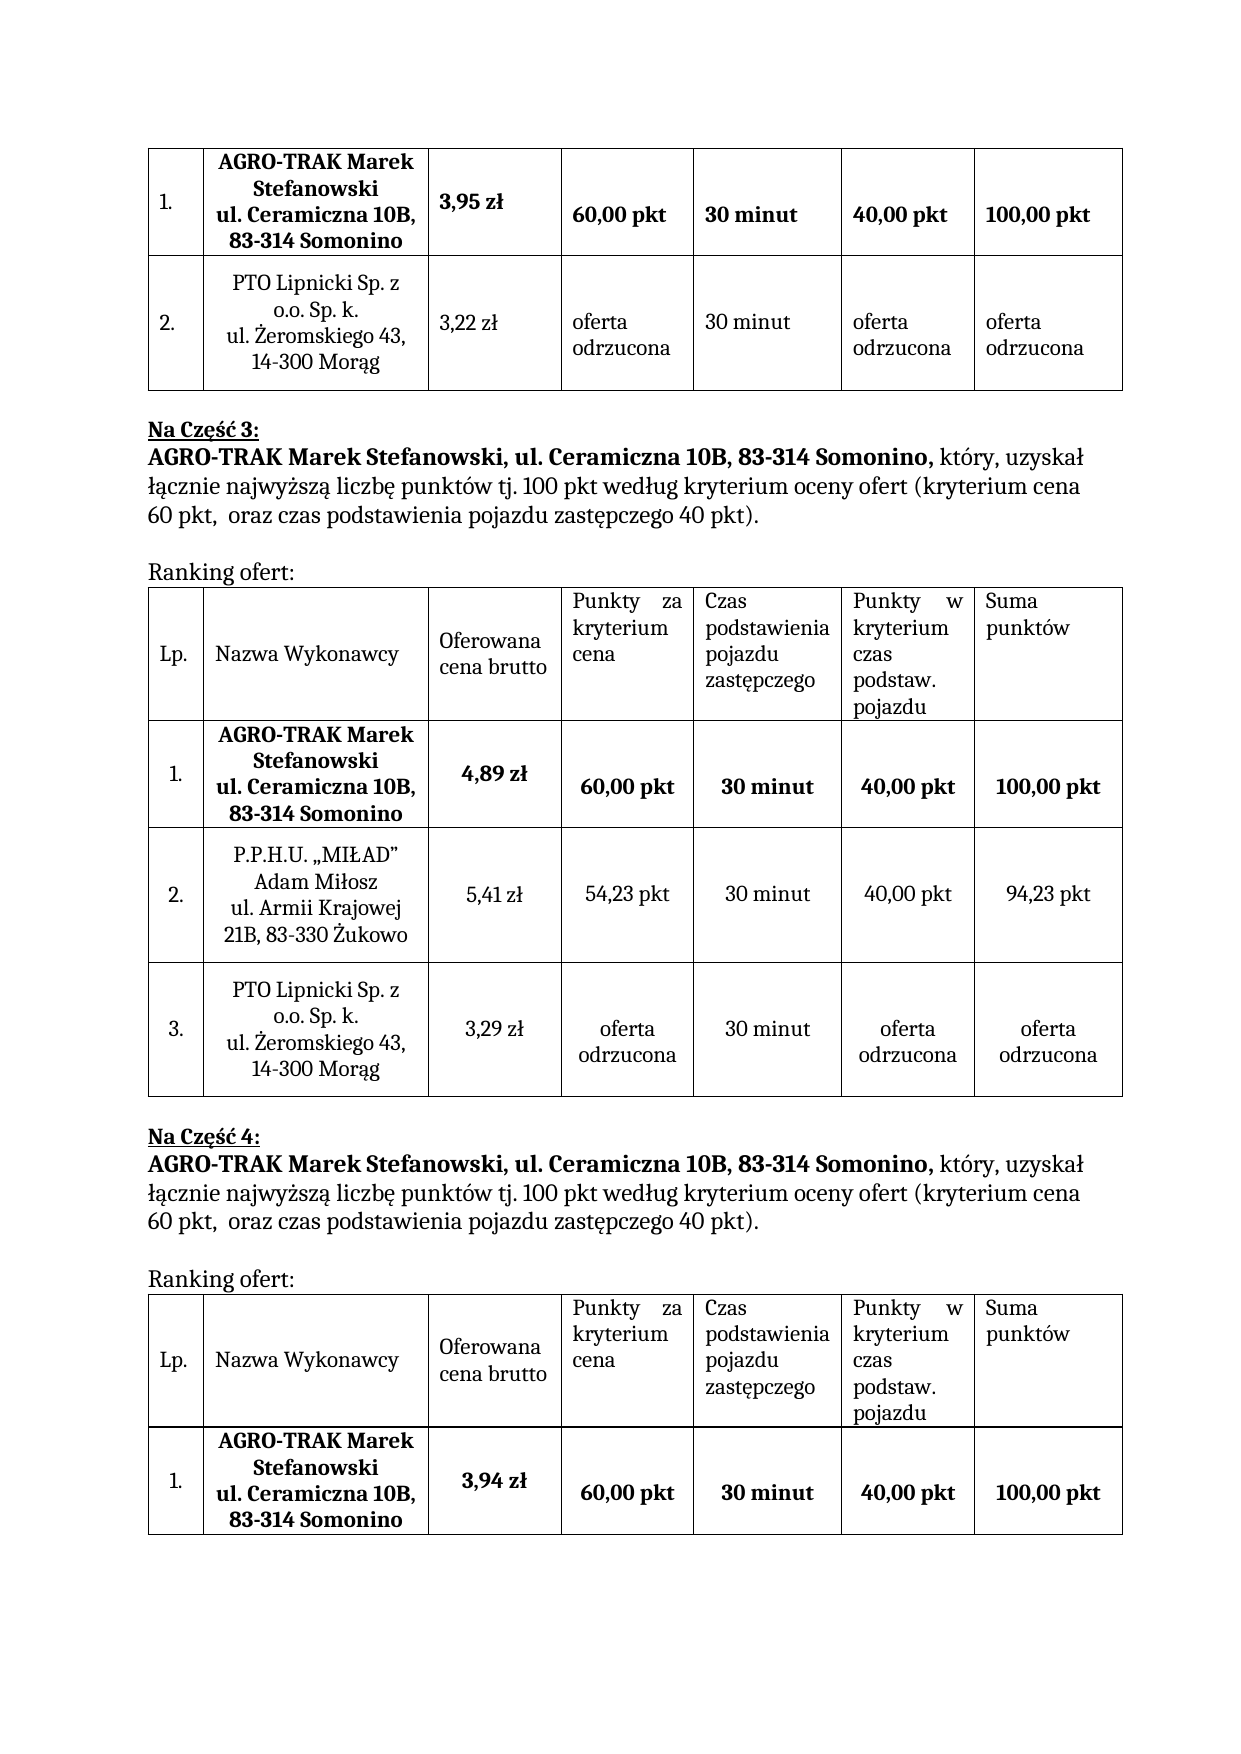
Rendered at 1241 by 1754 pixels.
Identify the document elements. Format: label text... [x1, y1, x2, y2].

table_cell oferta odrzucona [975, 256, 1122, 389]
table_header Punkty za kryterium cena [562, 588, 693, 720]
table_cell 3,94 zł [429, 1428, 561, 1534]
text Na Część 4: [148, 1123, 1093, 1150]
table_header Oferowana cena brutto [429, 588, 561, 720]
table_cell oferta odrzucona [842, 256, 974, 389]
table_cell 60,00 pkt [562, 721, 693, 827]
table_cell 30 minut [694, 828, 841, 962]
table_header Punkty w kryterium czas podstaw. pojazdu [842, 588, 974, 720]
table_cell 30 minut [694, 1428, 841, 1534]
table_header Czas podstawienia pojazdu zastępczego [694, 1295, 841, 1426]
table_cell 40,00 pkt [842, 149, 974, 255]
table_cell AGRO-TRAK Marek Stefanowski ul. Ceramiczna 10B, 83-314 Somonino [204, 721, 428, 827]
table_cell 1. [149, 721, 203, 827]
table_cell 1. [149, 149, 203, 255]
table_header Lp. [149, 1295, 203, 1426]
table_header Oferowana cena brutto [429, 1295, 561, 1426]
table_cell 40,00 pkt [842, 828, 974, 962]
table_cell oferta odrzucona [562, 256, 693, 389]
table_cell 2. [149, 828, 203, 962]
table_cell 30 minut [694, 149, 841, 255]
table_cell 3,29 zł [429, 963, 561, 1096]
table_cell 3,22 zł [429, 256, 561, 389]
table_cell 54,23 pkt [562, 828, 693, 962]
text Ranking ofert: [148, 558, 1093, 587]
table_cell 30 minut [694, 256, 841, 389]
table_cell 5,41 zł [429, 828, 561, 962]
table_cell oferta odrzucona [562, 963, 693, 1096]
table_cell 2. [149, 256, 203, 389]
table_header Lp. [149, 588, 203, 720]
table_cell 30 minut [694, 721, 841, 827]
table_header Suma punktów [975, 1295, 1122, 1426]
table_cell 100,00 pkt [975, 149, 1122, 255]
table_cell AGRO-TRAK Marek Stefanowski ul. Ceramiczna 10B, 83-314 Somonino [204, 1428, 428, 1534]
table_cell 3. [149, 963, 203, 1096]
text Ranking ofert: [148, 1265, 1093, 1293]
table_cell 60,00 pkt [562, 1428, 693, 1534]
table_cell P.P.H.U. „MIŁAD” Adam Miłosz ul. Armii Krajowej 21B, 83-330 Żukowo [204, 828, 428, 962]
text Na Część 3: [148, 417, 1093, 443]
table_header Nazwa Wykonawcy [204, 588, 428, 720]
table_cell oferta odrzucona [975, 963, 1122, 1096]
table_cell AGRO-TRAK Marek Stefanowski ul. Ceramiczna 10B, 83-314 Somonino [204, 149, 428, 255]
table_header Suma punktów [975, 588, 1122, 720]
table_header Czas podstawienia pojazdu zastępczego [694, 588, 841, 720]
table_cell 4,89 zł [429, 721, 561, 827]
table_cell PTO Lipnicki Sp. z o.o. Sp. k. ul. Żeromskiego 43, 14-300 Morąg [204, 963, 428, 1096]
table_cell 94,23 pkt [975, 828, 1122, 962]
table_header Nazwa Wykonawcy [204, 1295, 428, 1426]
table_cell 100,00 pkt [975, 1428, 1122, 1534]
table_cell oferta odrzucona [842, 963, 974, 1096]
table_cell 40,00 pkt [842, 721, 974, 827]
table_header Punkty za kryterium cena [562, 1295, 693, 1426]
table_cell 30 minut [694, 963, 841, 1096]
table_cell 3,95 zł [429, 149, 561, 255]
table_cell 1. [149, 1428, 203, 1534]
table_header Punkty w kryterium czas podstaw. pojazdu [842, 1295, 974, 1426]
table_cell 100,00 pkt [975, 721, 1122, 827]
table_cell 60,00 pkt [562, 149, 693, 255]
table_cell PTO Lipnicki Sp. z o.o. Sp. k. ul. Żeromskiego 43, 14-300 Morąg [204, 256, 428, 389]
table_cell 40,00 pkt [842, 1428, 974, 1534]
